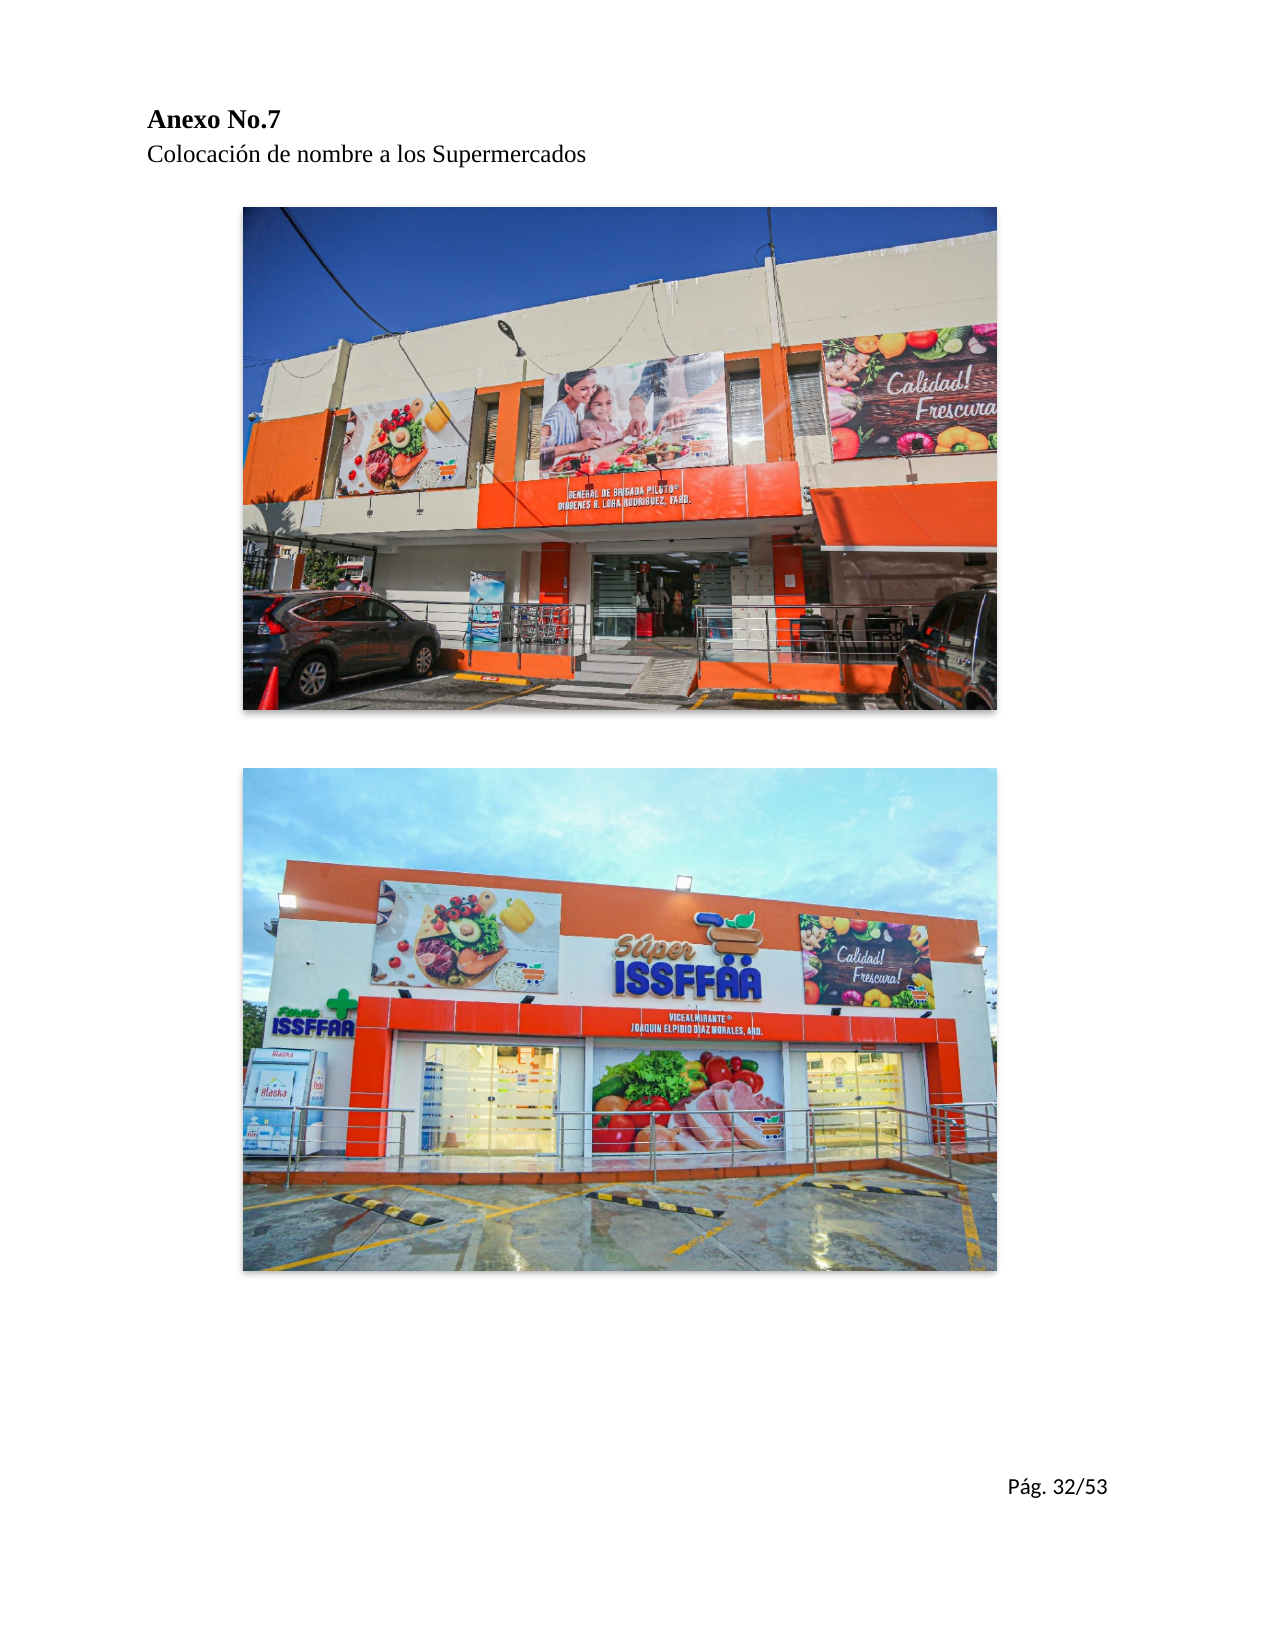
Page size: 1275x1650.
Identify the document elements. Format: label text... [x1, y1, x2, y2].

picture [243, 207, 997, 710]
picture [243, 768, 997, 1271]
text Anexo No.7 [147, 103, 1107, 135]
text Colocación de nombre a los Supermercados [147, 139, 1107, 167]
